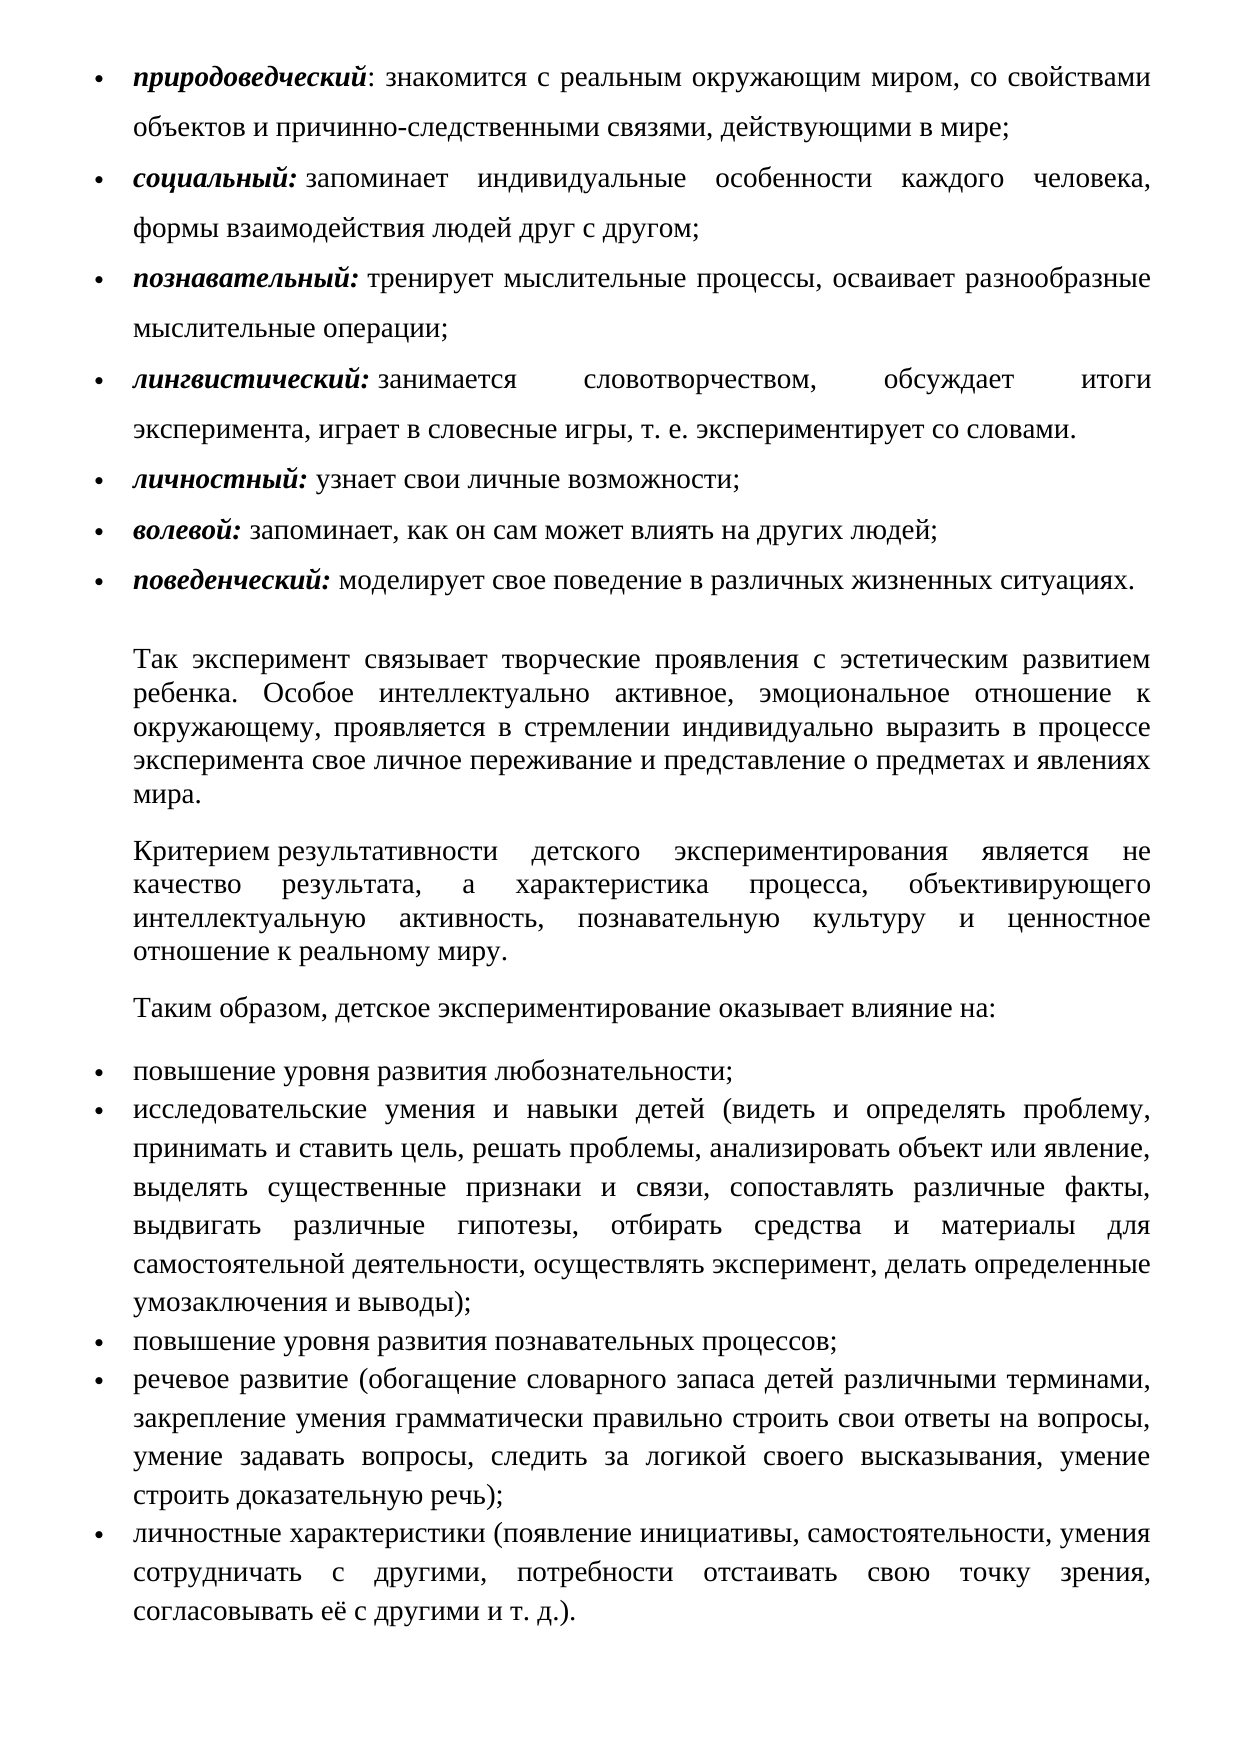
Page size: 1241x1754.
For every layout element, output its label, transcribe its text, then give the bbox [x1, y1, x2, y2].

list волевой: запоминает, как он сам может влиять на других людей; [95, 512, 1152, 545]
list исследовательские умения и навыки детей (видеть и определять проблему, принимать и ставить цель, решать проблемы, анализировать объект или явление, выделять существенные признаки и связи, сопоставлять различные факты, выдвигать различные гипотезы, отбирать средства и материалы для самостоятельной деятельности, осуществлять эксперимент, делать определенные умозаключения и выводы); [95, 1092, 1152, 1318]
list лингвистический: занимается словотворчеством, обсуждает итоги эксперимента, играет в словесные игры, т. е. экспериментирует со словами. [95, 361, 1152, 445]
text Так эксперимент связывает творческие проявления с эстетическим развитием ребенка. Особое интеллектуально активное, эмоциональное отношение к окружающему, проявляется в стремлении индивидуально выразить в процессе эксперимента свое личное переживание и представление о предметах и явлениях мира. [133, 642, 1152, 809]
text Критерием результативности детского экспериментирования является не качество результата, а характеристика процесса, объективирующего интеллектуальную активность, познавательную культуру и ценностное отношение к реальному миру. [133, 833, 1152, 967]
list поведенческий: моделирует свое поведение в различных жизненных ситуациях. [95, 562, 1152, 596]
list повышение уровня развития любознательности; [95, 1053, 1152, 1087]
list повышение уровня развития познавательных процессов; [95, 1323, 1152, 1356]
list личностный: узнает свои личные возможности; [95, 462, 1152, 495]
list личностные характеристики (появление инициативы, самостоятельности, умения сотрудничать с другими, потребности отстаивать свою точку зрения, согласовывать её с другими и т. д.). [95, 1516, 1152, 1626]
text Таким образом, детское экспериментирование оказывает влияние на: [133, 990, 1152, 1024]
list социальный: запоминает индивидуальные особенности каждого человека, формы взаимодействия людей друг с другом; [95, 160, 1152, 243]
list природоведческий: знакомится с реальным окружающим миром, со свойствами объектов и причинно-следственными связями, действующими в мире; [95, 59, 1152, 143]
list познавательный: тренирует мыслительные процессы, осваивает разнообразные мыслительные операции; [95, 260, 1152, 344]
list речевое развитие (обогащение словарного запаса детей различными терминами, закрепление умения грамматически правильно строить свои ответы на вопросы, умение задавать вопросы, следить за логикой своего высказывания, умение строить доказательную речь); [95, 1361, 1152, 1511]
